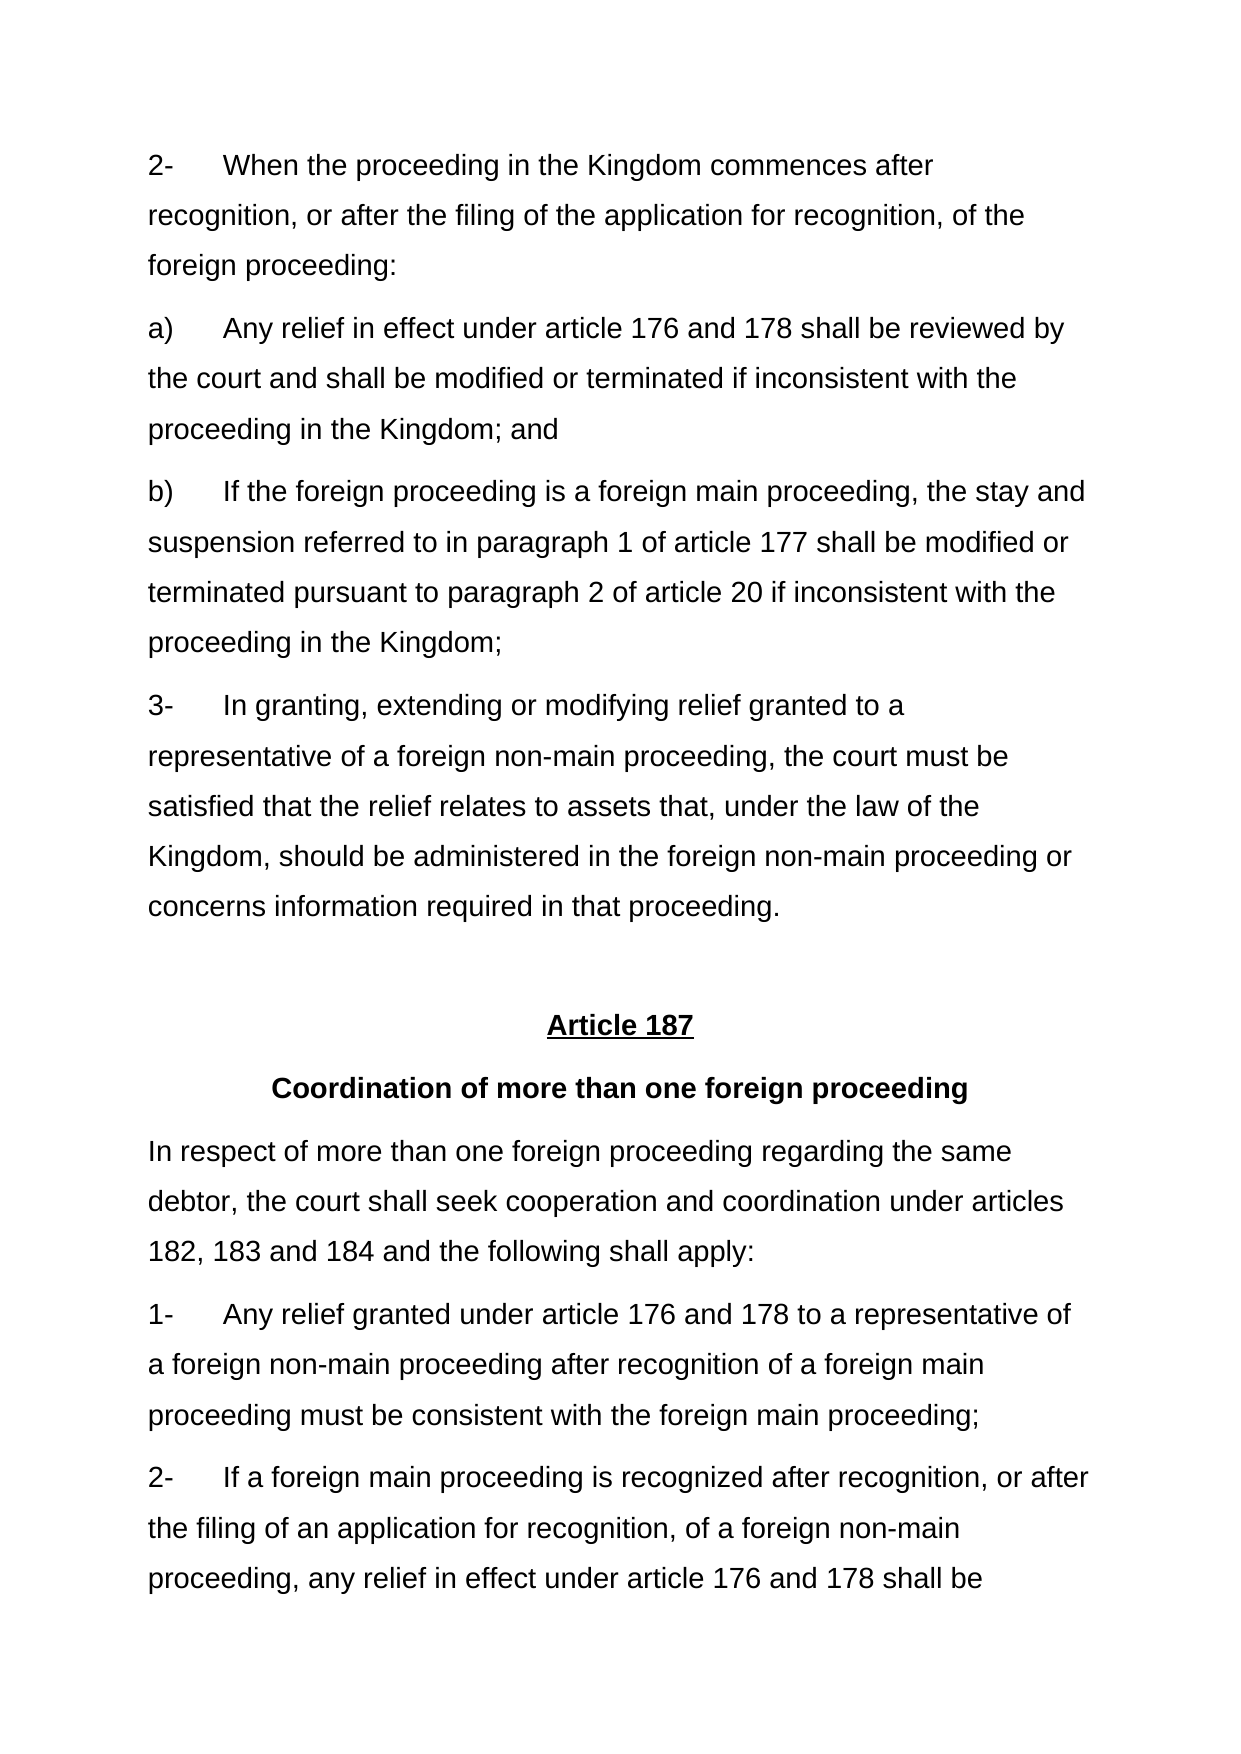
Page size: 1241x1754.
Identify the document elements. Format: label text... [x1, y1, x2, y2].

list Any relief in effect under article 176 and 178 shall be reviewed by the court and shall be modified or terminated if inconsistent with the proceeding in the Kingdom; and [148, 311, 1093, 445]
list If the foreign proceeding is a foreign main proceeding, the stay and suspension referred to in paragraph 1 of article 177 shall be modified or terminated pursuant to paragraph 2 of article 20 if inconsistent with the proceeding in the Kingdom; [148, 474, 1093, 659]
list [148, 1460, 1093, 1594]
list Any relief granted under article 176 and 178 to a representative of a foreign non-main proceeding after recognition of a foreign main proceeding must be consistent with the foreign main proceeding; [148, 1297, 1093, 1431]
list When the proceeding in the Kingdom commences after recognition, or after the filing of the application for recognition, of the foreign proceeding: [148, 148, 1093, 282]
text Coordination of more than one foreign proceeding [148, 1071, 1093, 1104]
list In granting, extending or modifying relief granted to a representative of a foreign non-main proceeding, the court must be satisfied that the relief relates to assets that, under the law of the Kingdom, should be administered in the foreign non-main proceeding or concerns information required in that proceeding. [148, 688, 1093, 923]
text Article 187 [148, 1008, 1093, 1041]
text In respect of more than one foreign proceeding regarding the same debtor, the court shall seek cooperation and coordination under articles 182, 183 and 184 and the following shall apply: [148, 1133, 1093, 1268]
